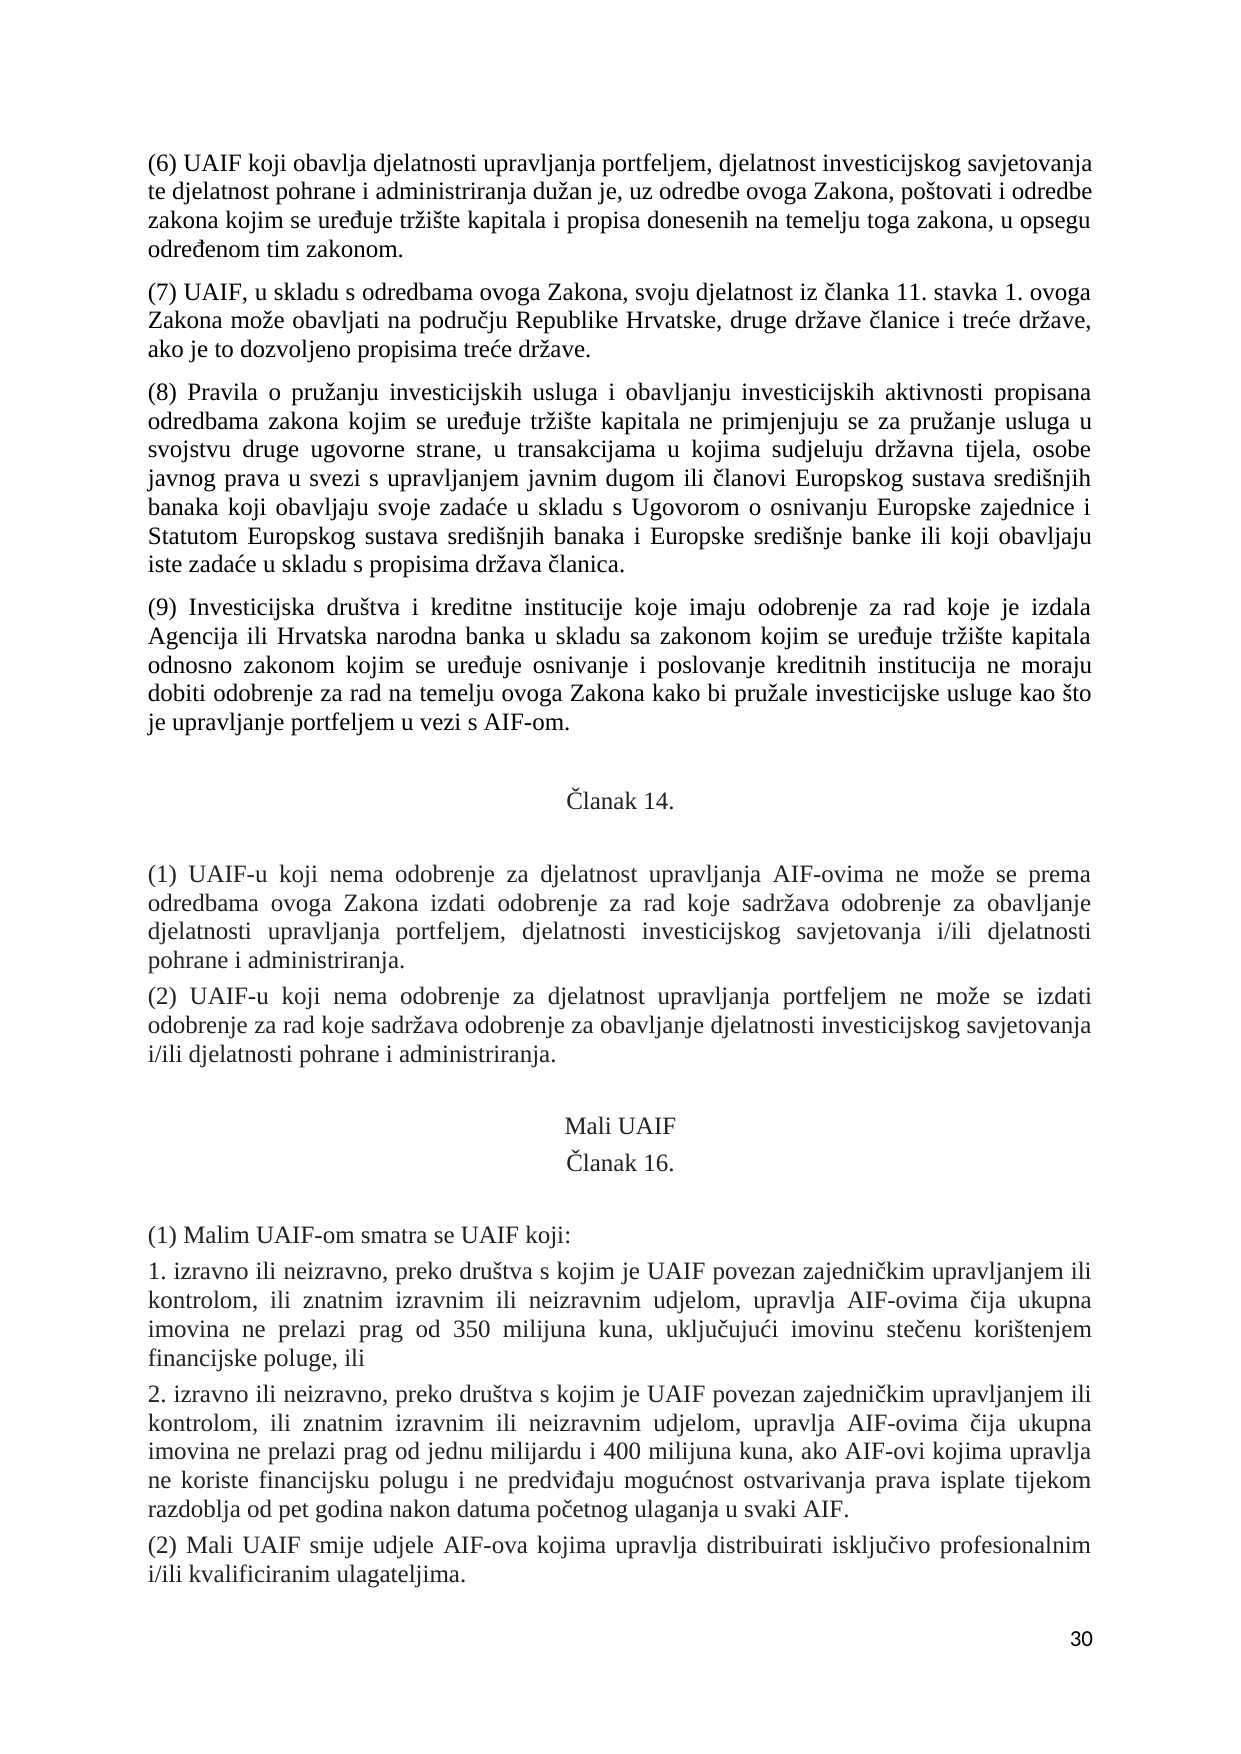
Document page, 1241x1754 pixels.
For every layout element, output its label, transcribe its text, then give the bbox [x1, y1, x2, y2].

text 2. izravno ili neizravno, preko društva s kojim je UAIF povezan zajedničkim upravljanjem ili kontrolom, ili znatnim izravnim ili neizravnim udjelom, upravlja AIF-ovima čija ukupna imovina ne prelazi prag od jednu milijardu i 400 milijuna kuna, ako AIF-ovi kojima upravlja ne koriste financijsku polugu i ne predviđaju mogućnost ostvarivanja prava isplate tijekom razdoblja od pet godina nakon datuma početnog ulaganja u svaki AIF. [148, 1379, 1093, 1523]
text Članak 16. [148, 1148, 1093, 1176]
text 1. izravno ili neizravno, preko društva s kojim je UAIF povezan zajedničkim upravljanjem ili kontrolom, ili znatnim izravnim ili neizravnim udjelom, upravlja AIF-ovima čija ukupna imovina ne prelazi prag od 350 milijuna kuna, uključujući imovinu stečenu korištenjem financijske poluge, ili [148, 1256, 1093, 1371]
text (6) UAIF koji obavlja djelatnosti upravljanja portfeljem, djelatnost investicijskog savjetovanja te djelatnost pohrane i administriranja dužan je, uz odredbe ovoga Zakona, poštovati i odredbe zakona kojim se uređuje tržište kapitala i propisa donesenih na temelju toga zakona, u opsegu određenom tim zakonom. [148, 148, 1093, 263]
text (9) Investicijska društva i kreditne institucije koje imaju odobrenje za rad koje je izdala Agencija ili Hrvatska narodna banka u skladu sa zakonom kojim se uređuje tržište kapitala odnosno zakonom kojim se uređuje osnivanje i poslovanje kreditnih institucija ne moraju dobiti odobrenje za rad na temelju ovoga Zakona kako bi pružale investicijske usluge kao što je upravljanje portfeljem u vezi s AIF-om. [148, 592, 1093, 736]
text Članak 14. [148, 786, 1093, 815]
text Mali UAIF [148, 1111, 1093, 1140]
text (7) UAIF, u skladu s odredbama ovoga Zakona, svoju djelatnost iz članka 11. stavka 1. ovoga Zakona može obavljati na području Republike Hrvatske, druge države članice i treće države, ako je to dozvoljeno propisima treće države. [148, 277, 1093, 363]
text (1) Malim UAIF-om smatra se UAIF koji: [148, 1220, 1093, 1249]
text (1) UAIF-u koji nema odobrenje za djelatnost upravljanja AIF-ovima ne može se prema odredbama ovoga Zakona izdati odobrenje za rad koje sadržava odobrenje za obavljanje djelatnosti upravljanja portfeljem, djelatnosti investicijskog savjetovanja i/ili djelatnosti pohrane i administriranja. [148, 859, 1093, 974]
text (2) Mali UAIF smije udjele AIF-ova kojima upravlja distribuirati isključivo profesionalnim i/ili kvalificiranim ulagateljima. [148, 1530, 1093, 1588]
text (8) Pravila o pružanju investicijskih usluga i obavljanju investicijskih aktivnosti propisana odredbama zakona kojim se uređuje tržište kapitala ne primjenjuju se za pružanje usluga u svojstvu druge ugovorne strane, u transakcijama u kojima sudjeluju državna tijela, osobe javnog prava u svezi s upravljanjem javnim dugom ili članovi Europskog sustava središnjih banaka koji obavljaju svoje zadaće u skladu s Ugovorom o osnivanju Europske zajednice i Statutom Europskog sustava središnjih banaka i Europske središnje banke ili koji obavljaju iste zadaće u skladu s propisima država članica. [148, 377, 1093, 578]
text (2) UAIF-u koji nema odobrenje za djelatnost upravljanja portfeljem ne može se izdati odobrenje za rad koje sadržava odobrenje za obavljanje djelatnosti investicijskog savjetovanja i/ili djelatnosti pohrane i administriranja. [148, 981, 1093, 1068]
